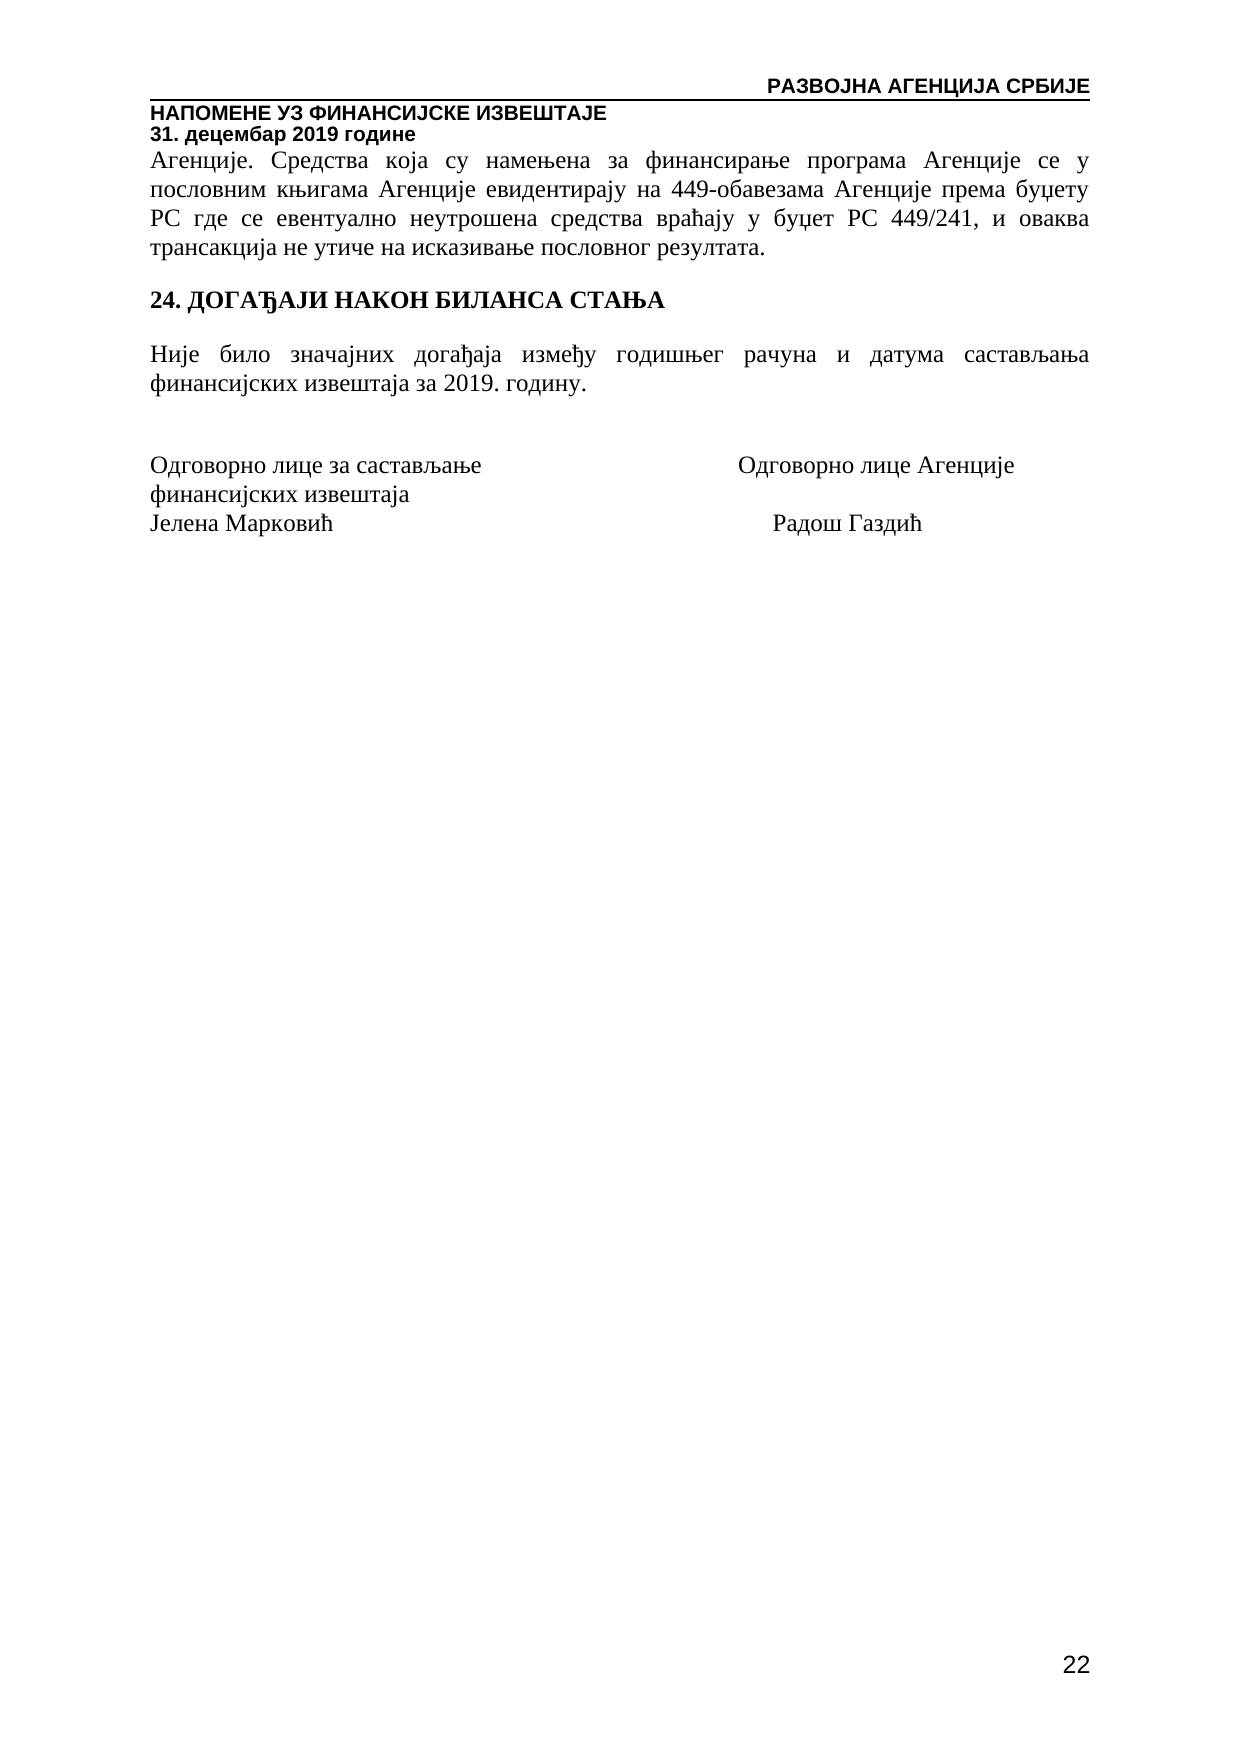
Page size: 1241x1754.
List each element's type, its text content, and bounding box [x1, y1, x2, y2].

text Није било значајних догађаја између годишњег рачуна и датума састављања финансијских извештаја за 2019. годину. [150, 339, 1090, 397]
text Одговорно лице за састављање Одговорно лице Агенције [150, 450, 1090, 479]
text 24. ДОГАЂАЈИ НАКОН БИЛАНСА СТАЊА [150, 285, 1090, 314]
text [150, 145, 1090, 260]
text финансијских извештаја Јелена Марковић Радош Газдић [150, 479, 1090, 537]
